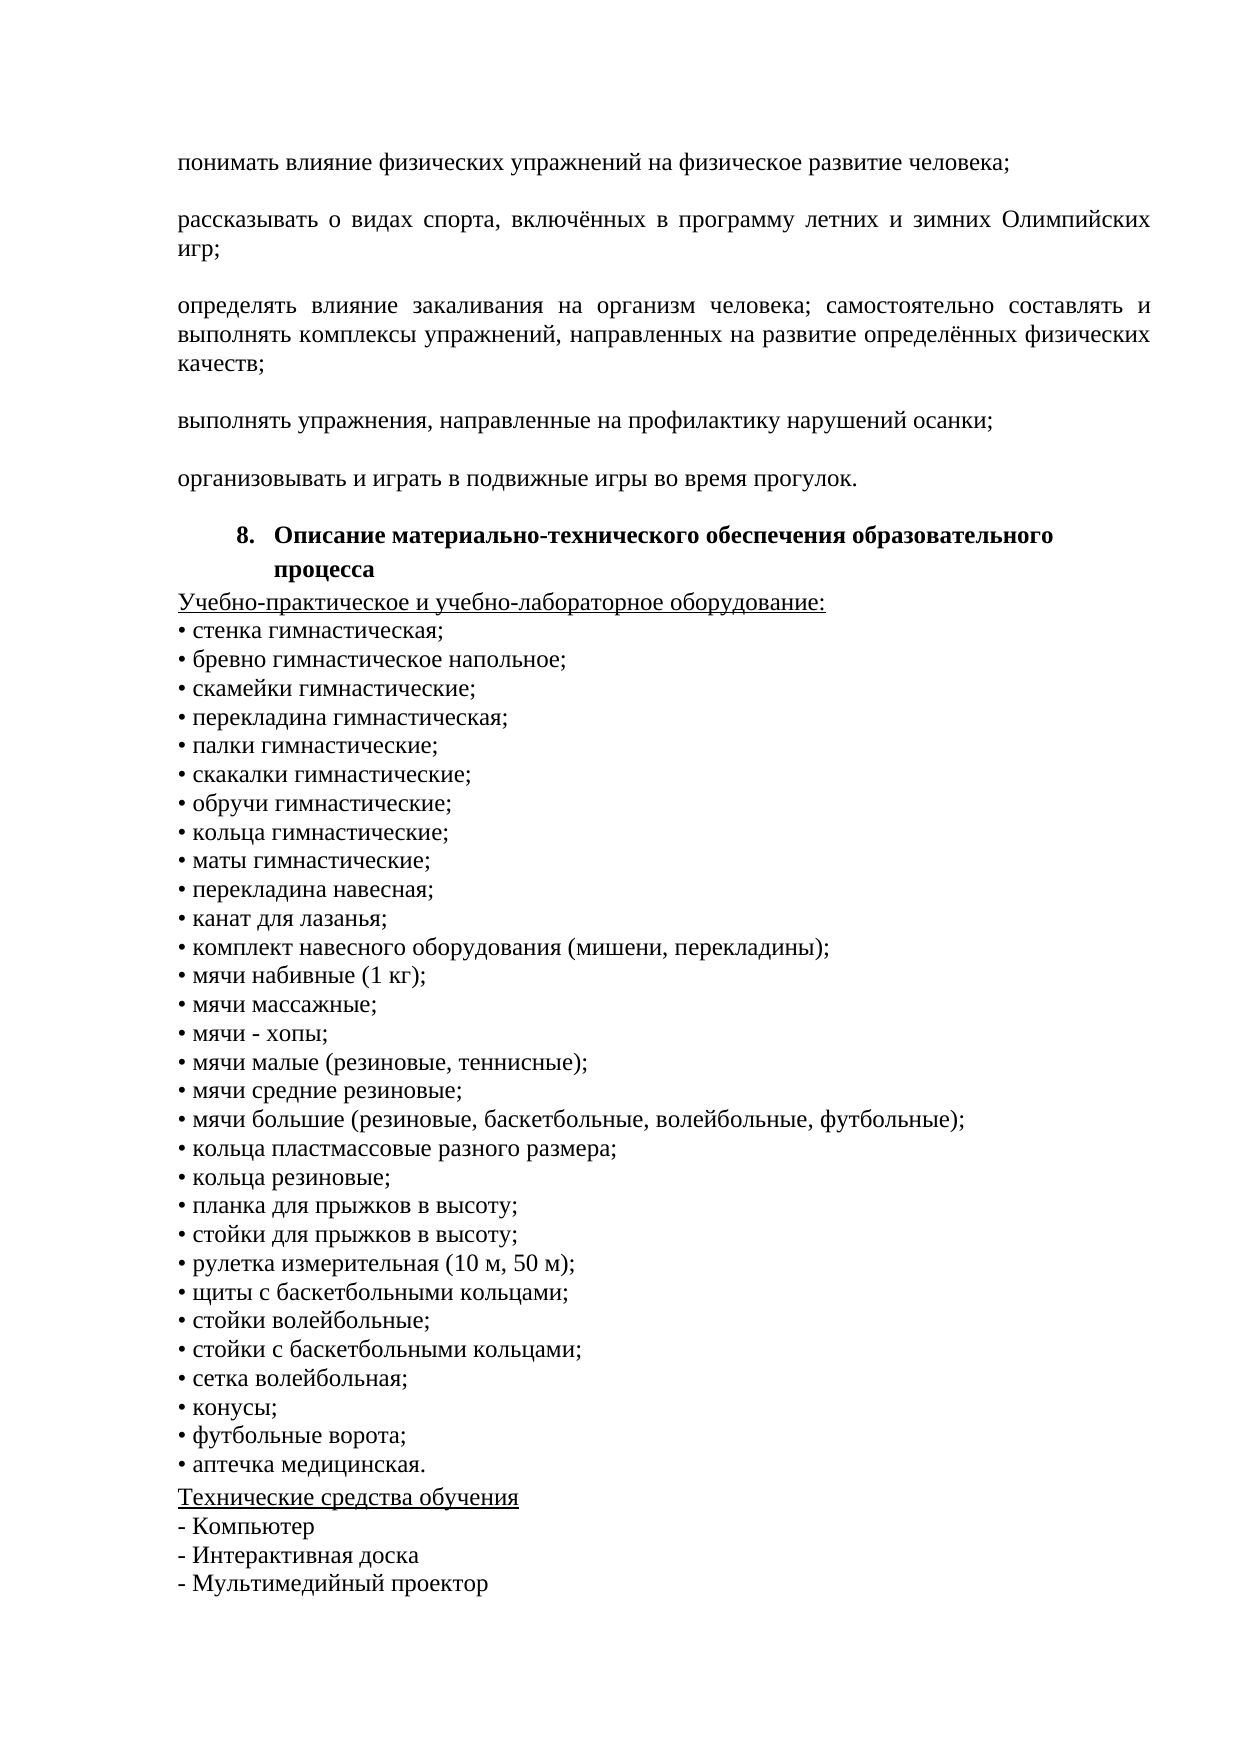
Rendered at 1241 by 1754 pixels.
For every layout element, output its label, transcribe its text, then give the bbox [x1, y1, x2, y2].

text • стойки волейбольные; [177, 1305, 1152, 1334]
text • бревно гимнастическое напольное; [177, 644, 1152, 673]
text организовывать и играть в подвижные игры во время прогулок. [177, 463, 1152, 492]
text рассказывать о видах спорта, включённых в программу летних и зимних Олимпийских игр; [177, 204, 1152, 262]
text Технические средства обучения [177, 1482, 1152, 1511]
text • щиты с баскетбольными кольцами; [177, 1277, 1152, 1305]
text • мячи малые (резиновые, теннисные); [177, 1047, 1152, 1075]
text • аптечка медицинская. [177, 1449, 1152, 1478]
text • стойки для прыжков в высоту; [177, 1219, 1152, 1248]
text • мячи набивные (1 кг); [177, 960, 1152, 989]
text • скакалки гимнастические; [177, 759, 1152, 788]
text понимать влияние физических упражнений на физическое развитие человека; [177, 147, 1152, 176]
text • скамейки гимнастические; [177, 673, 1152, 702]
text • перекладина навесная; [177, 874, 1152, 903]
text • канат для лазанья; [177, 903, 1152, 932]
text выполнять упражнения, направленные на профилактику нарушений осанки; [177, 406, 1152, 434]
text • стенка гимнастическая; [177, 615, 1152, 644]
text • кольца гимнастические; [177, 817, 1152, 845]
text • маты гимнастические; [177, 845, 1152, 874]
text определять влияние закаливания на организм человека; самостоятельно составлять и выполнять комплексы упражнений, направленных на развитие определённых физических качеств; [177, 291, 1152, 377]
text • мячи средние резиновые; [177, 1075, 1152, 1104]
text • рулетка измерительная (10 м, 50 м); [177, 1248, 1152, 1277]
text - Интерактивная доска [177, 1540, 1152, 1568]
text • кольца резиновые; [177, 1162, 1152, 1190]
text - Мультимедийный проектор [177, 1568, 1152, 1597]
text - Компьютер [177, 1511, 1152, 1540]
text • кольца пластмассовые разного размера; [177, 1133, 1152, 1162]
text • комплект навесного оборудования (мишени, перекладины); [177, 932, 1152, 960]
text Учебно-практическое и учебно-лабораторное оборудование: [177, 587, 1152, 615]
text • сетка волейбольная; [177, 1363, 1152, 1392]
text • мячи - хопы; [177, 1018, 1152, 1047]
text • мячи большие (резиновые, баскетбольные, волейбольные, футбольные); [177, 1104, 1152, 1133]
text • палки гимнастические; [177, 730, 1152, 759]
text • конусы; [177, 1392, 1152, 1420]
text • планка для прыжков в высоту; [177, 1190, 1152, 1219]
text • обручи гимнастические; [177, 788, 1152, 817]
text • перекладина гимнастическая; [177, 702, 1152, 730]
list Описание материально-технического обеспечения образовательного процесса [236, 521, 1152, 582]
text • мячи массажные; [177, 989, 1152, 1018]
text • футбольные ворота; [177, 1420, 1152, 1449]
text • стойки с баскетбольными кольцами; [177, 1334, 1152, 1363]
